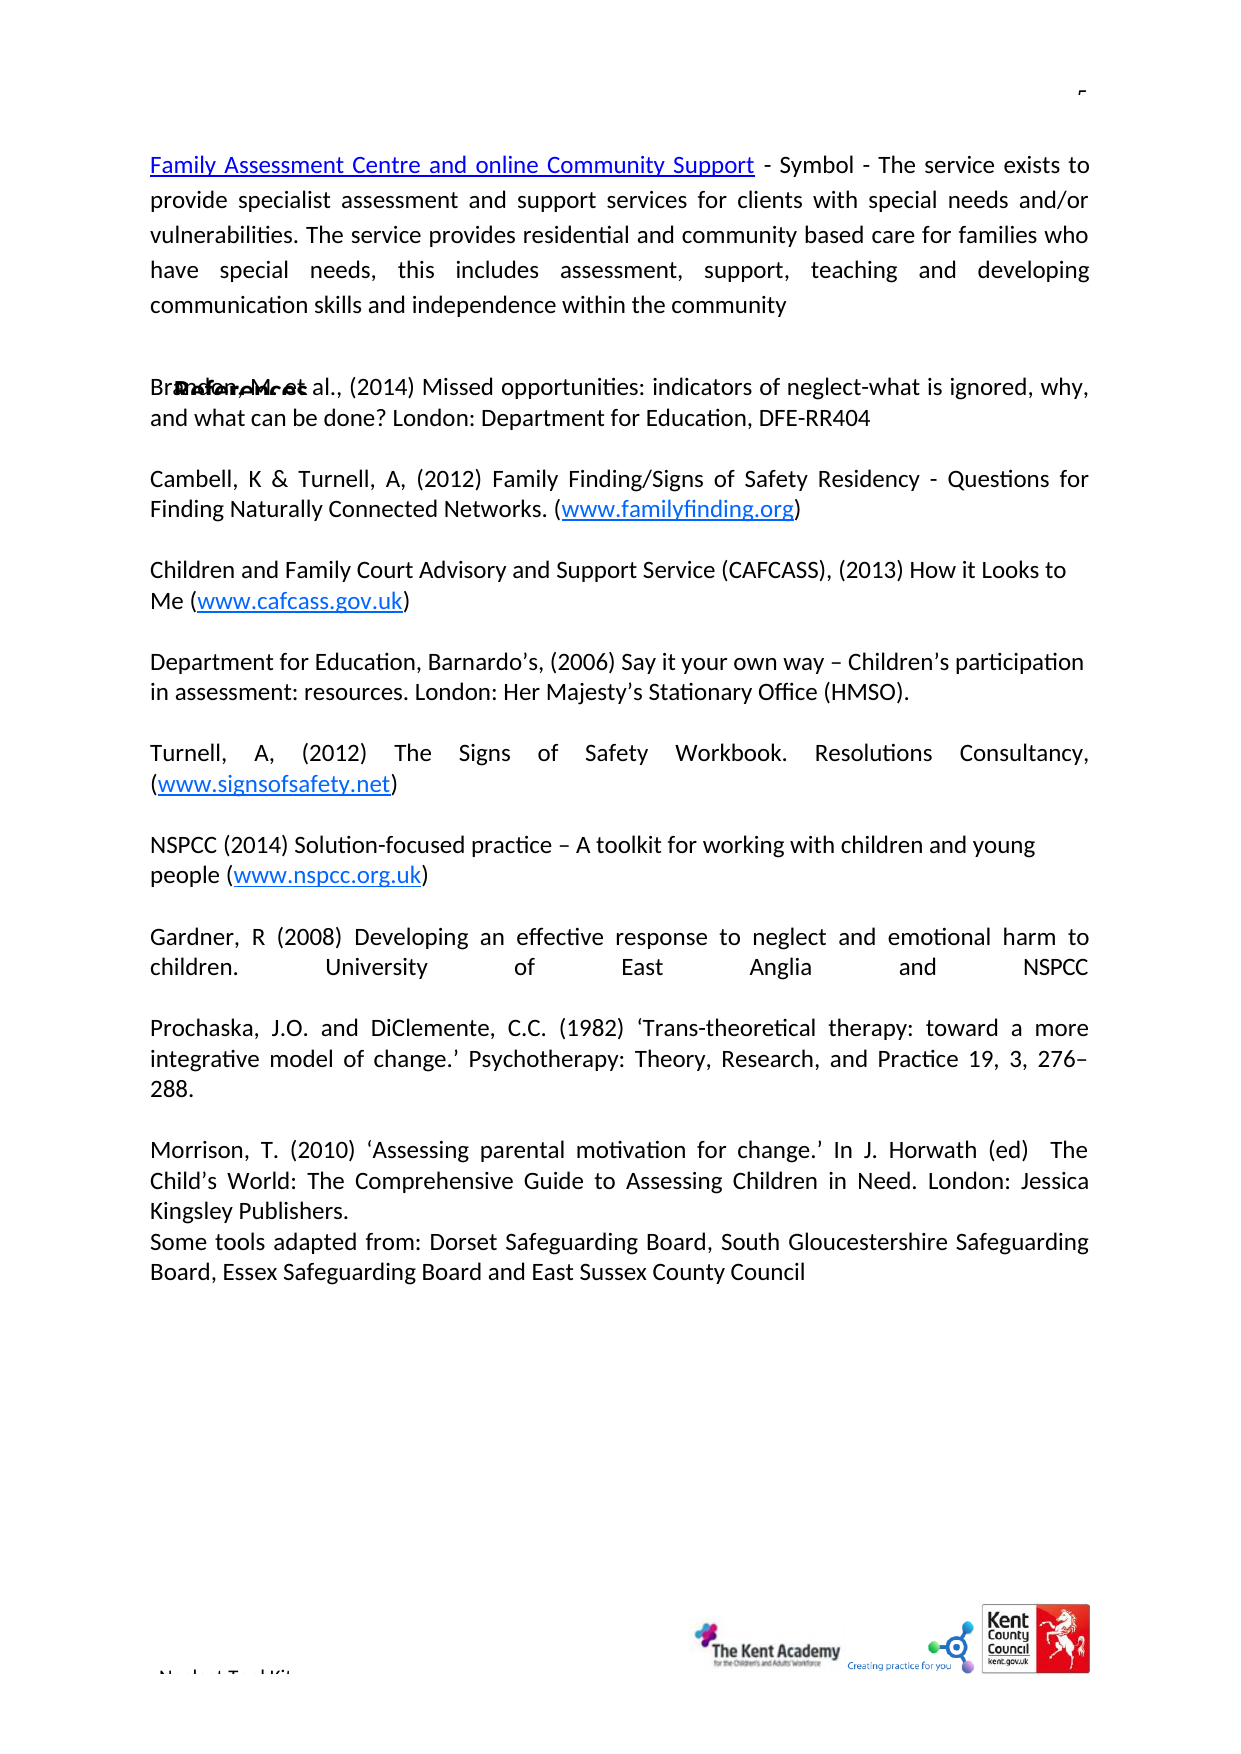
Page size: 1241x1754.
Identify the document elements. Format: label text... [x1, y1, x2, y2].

text Gardner, R (2008) Developing an effective response to neglect and emotional harm to children. University of East Anglia and NSPCC [150, 921, 1090, 982]
text Family Assessment Centre and online Community Support - Symbol - The service exists to provide specialist assessment and support services for clients with special needs and/or vulnerabilities. The service provides residential and community based care for families who have special needs, this includes assessment, support, teaching and developing communication skills and independence within the community [150, 149, 1090, 319]
text NSPCC (2014) Solution-focused practice – A toolkit for working with children and young people (www.nspcc.org.uk) [150, 829, 1088, 890]
picture [847, 1621, 975, 1674]
text Morrison, T. (2010) ‘Assessing parental motivation for change.’ In J. Horwath (ed) The Child’s World: The Comprehensive Guide to Assessing Children in Need. London: Jessica Kingsley Publishers. [150, 1134, 1090, 1226]
text Brandon, M. et al., (2014) Missed opportunities: indicators of neglect-what is ignored, why, and what can be done? London: Department for Education, DFE-RR404 [150, 371, 1090, 432]
text Turnell, A, (2012) The Signs of Safety Workbook. Resolutions Consultancy, (www.signsofsafety.net) [150, 737, 1090, 798]
picture [689, 1618, 846, 1673]
text Some tools adapted from: Dorset Safeguarding Board, South Gloucestershire Safeguarding Board, Essex Safeguarding Board and East Sussex County Council [150, 1226, 1090, 1287]
text Department for Education, Barnardo’s, (2006) Say it your own way – Children’s participation in assessment: resources. London: Her Majesty’s Stationary Office (HMSO). [150, 646, 1090, 707]
text Prochaska, J.O. and DiClemente, C.C. (1982) ‘Trans-theoretical therapy: toward a more integrative model of change.’ Psychotherapy: Theory, Research, and Practice 19, 3, 276– 288. [150, 1012, 1090, 1104]
text Children and Family Court Advisory and Support Service (CAFCASS), (2013) How it Looks to Me (www.cafcass.gov.uk) [150, 554, 1088, 615]
picture [979, 1602, 1091, 1675]
text Cambell, K & Turnell, A, (2012) Family Finding/Signs of Safety Residency - Questions for Finding Naturally Connected Networks. (www.familyfinding.org) [150, 463, 1090, 524]
